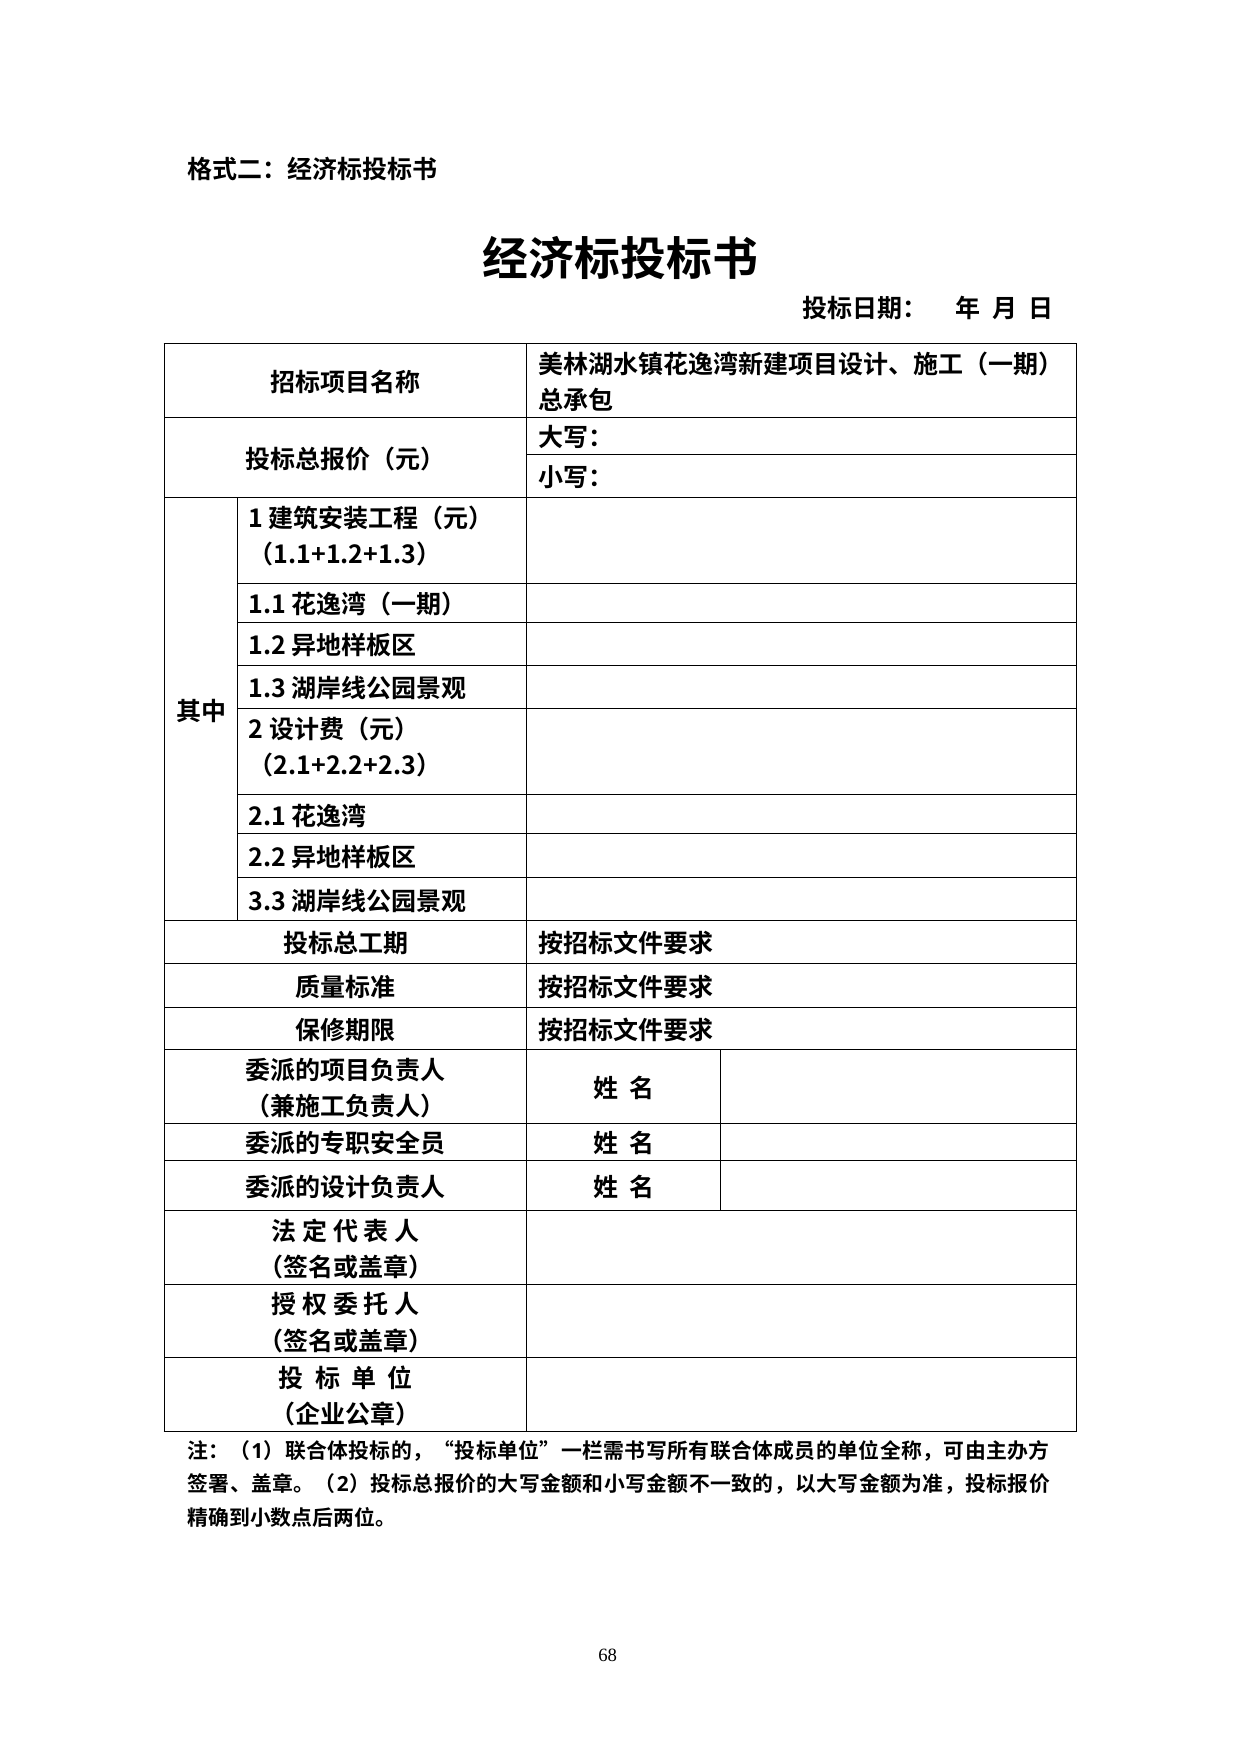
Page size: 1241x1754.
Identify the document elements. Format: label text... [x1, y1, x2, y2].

table_cell 姓 名 [527, 1050, 720, 1123]
table_cell 投标总报价（元） [165, 418, 526, 497]
table_cell 2.1花逸湾 [238, 795, 526, 833]
table_cell 其中 [165, 498, 237, 920]
table_cell [721, 1050, 1076, 1123]
table_cell 按招标文件要求 [527, 964, 1076, 1007]
table_cell 保修期限 [165, 1008, 526, 1049]
table_cell [527, 584, 1076, 622]
table_cell 2.2异地样板区 [238, 834, 526, 877]
table_cell 投 标 单 位 （企业公章） [165, 1358, 526, 1431]
table_cell 质量标准 [165, 964, 526, 1007]
table_cell 1建筑安装工程（元） （1.1+1.2+1.3） [238, 498, 526, 583]
table_cell [527, 623, 1076, 665]
table_cell [527, 834, 1076, 877]
text 投标日期： 年 月 日 [187, 289, 1053, 325]
table_cell [527, 666, 1076, 708]
table_cell [527, 498, 1076, 583]
table_cell 投标总工期 [165, 921, 526, 963]
table_cell 1.2异地样板区 [238, 623, 526, 665]
table_cell [527, 1285, 1076, 1357]
table_cell 委派的专职安全员 [165, 1124, 526, 1160]
table_cell [527, 1211, 1076, 1284]
text 经济标投标书 [187, 222, 1053, 289]
table_cell [721, 1161, 1076, 1210]
table_cell 2 设计费（元） （2.1+2.2+2.3） [238, 709, 526, 794]
table_cell 授 权 委 托 人 （签名或盖章） [165, 1285, 526, 1357]
table_cell 姓 名 [527, 1161, 720, 1210]
table_cell 按招标文件要求 [527, 921, 1076, 963]
table_cell [527, 709, 1076, 794]
table_cell 3.3湖岸线公园景观 [238, 878, 526, 920]
table_header 美林湖水镇花逸湾新建项目设计、施工（一期）总承包 [527, 344, 1076, 417]
table_cell 委派的项目负责人 （兼施工负责人） [165, 1050, 526, 1123]
table_cell [527, 878, 1076, 920]
table_cell 法 定 代 表 人 （签名或盖章） [165, 1211, 526, 1284]
table_cell 大写： [527, 418, 1076, 454]
table_header 招标项目名称 [165, 344, 526, 417]
table_cell 姓 名 [527, 1124, 720, 1160]
table_cell [527, 1358, 1076, 1431]
text 格式二：经济标投标书 [187, 150, 1053, 186]
text 注：（1）联合体投标的，“投标单位”一栏需书写所有联合体成员的单位全称，可由主办方签署、盖章。（2）投标总报价的大写金额和小写金额不一致的，以大写金额为准，投标报价精确到小数点后两位。 [187, 1432, 1053, 1532]
table_cell [721, 1124, 1076, 1160]
table_cell 1.3湖岸线公园景观 [238, 666, 526, 708]
table_cell 按招标文件要求 [527, 1008, 1076, 1049]
table_cell [527, 795, 1076, 833]
table_cell 1.1花逸湾（一期） [238, 584, 526, 622]
table_cell 小写： [527, 455, 1076, 497]
table_cell 委派的设计负责人 [165, 1161, 526, 1210]
